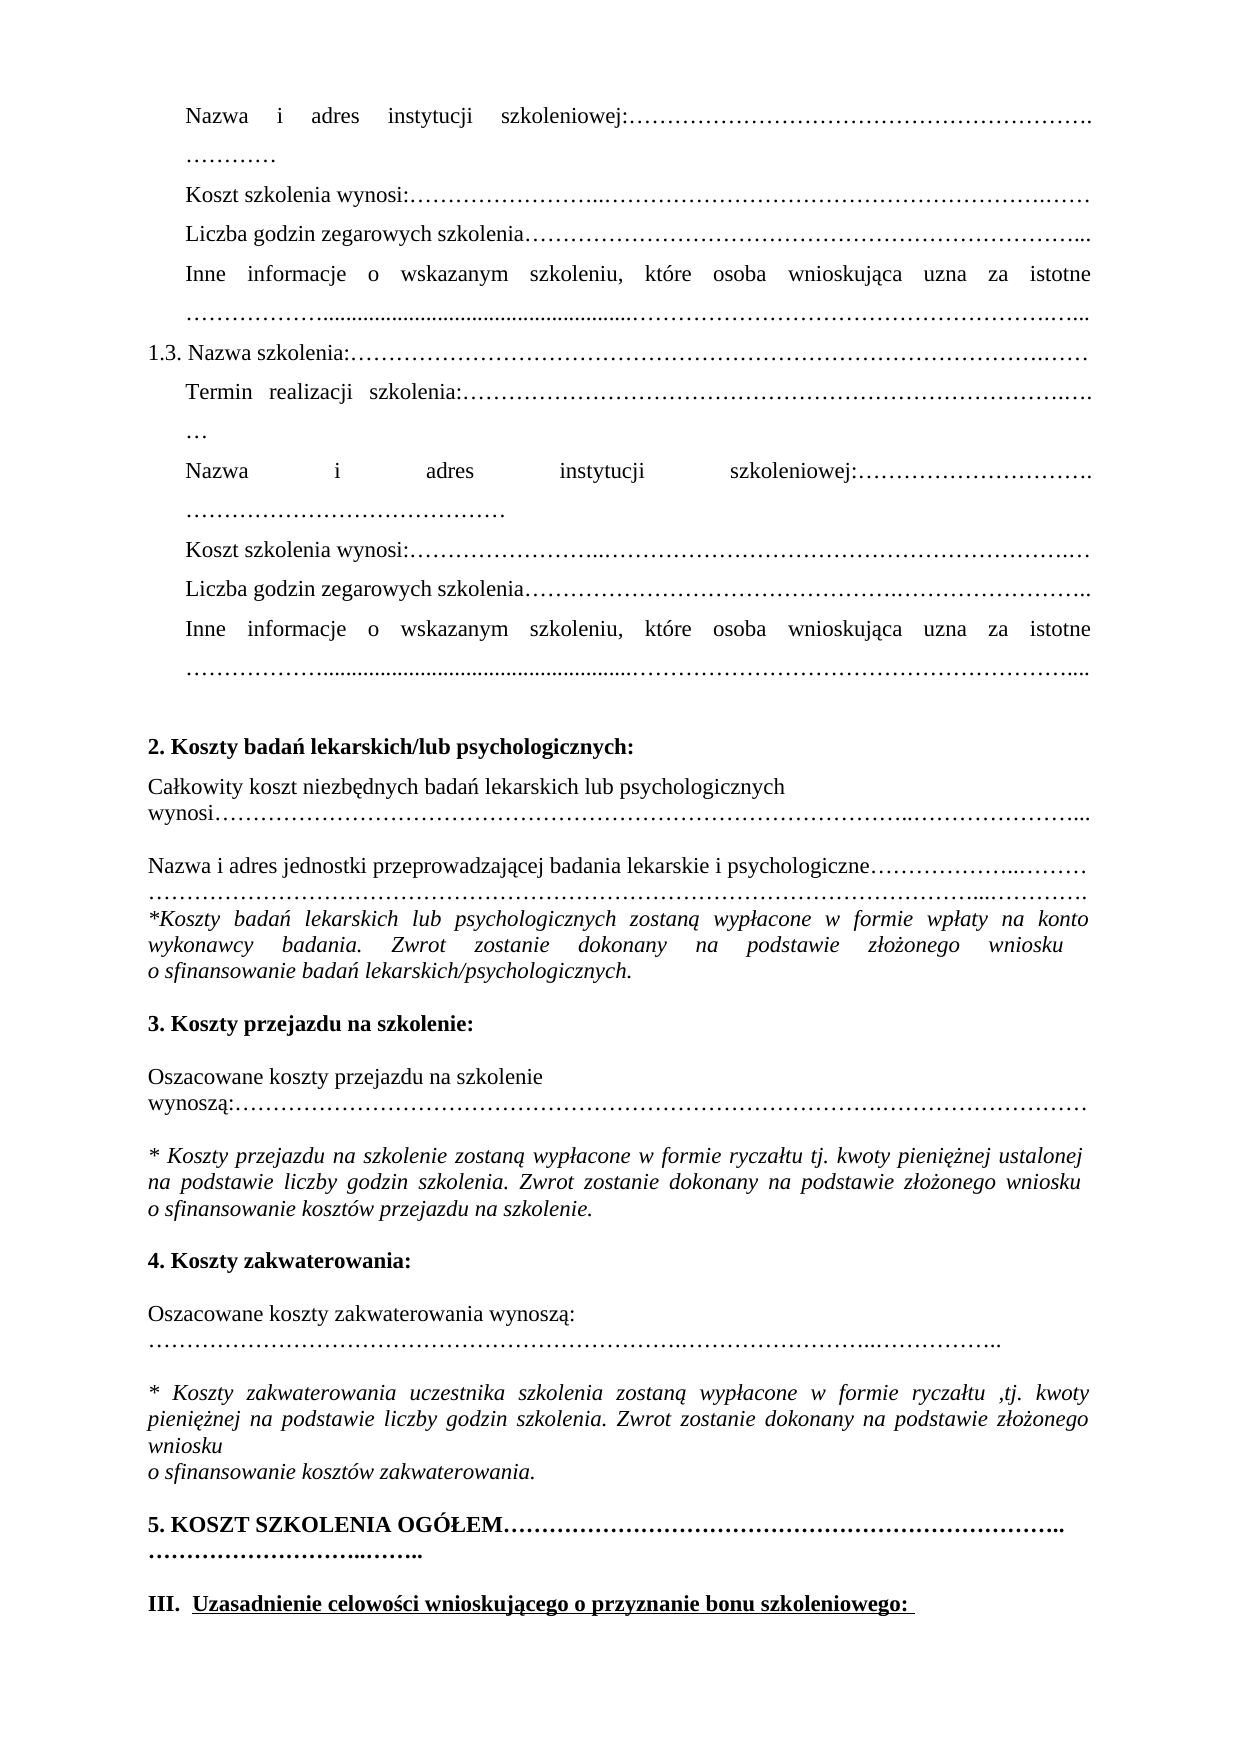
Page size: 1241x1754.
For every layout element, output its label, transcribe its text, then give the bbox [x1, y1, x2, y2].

text *Koszty badań lekarskich lub psychologicznych zostaną wypłacone w formie wpłaty na konto wykonawcy badania. Zwrot zostanie dokonany na podstawie złożonego wniosku o sfinansowanie badań lekarskich/psychologicznych. [148, 905, 1093, 984]
text * Koszty zakwaterowania uczestnika szkolenia zostaną wypłacone w formie ryczałtu ,tj. kwoty pieniężnej na podstawie liczby godzin szkolenia. Zwrot zostanie dokonany na podstawie złożonego wniosku o sfinansowanie kosztów zakwaterowania. [148, 1379, 1093, 1484]
list Uzasadnienie celowości wnioskującego o przyznanie bonu szkoleniowego: [148, 1590, 1093, 1616]
text 5. KOSZT SZKOLENIA OGÓŁEM………………………………………………………………..………………………..…….. [148, 1511, 1093, 1563]
text ………………………………………………………………………………………………...…………. [148, 878, 1093, 905]
text Koszt szkolenia wynosi:……………………..…………………………………………………….… [185, 536, 1093, 562]
text Oszacowane koszty zakwaterowania wynoszą:…………………………………………………………….……………………..…………….. [148, 1300, 1093, 1353]
text Liczba godzin zegarowych szkolenia………………………………………………………………... [185, 220, 1093, 247]
text Nazwa i adres instytucji szkoleniowej:…………………………………………………….………… [185, 102, 1093, 168]
text Liczba godzin zegarowych szkolenia………………………………………….…………………….. [185, 576, 1093, 602]
text Inne informacje o wskazanym szkoleniu, które osoba wnioskująca uzna za istotne ………………......................................................……………………………………………….…... [185, 260, 1093, 326]
text 4. Koszty zakwaterowania: [148, 1247, 1093, 1274]
text * Koszty przejazdu na szkolenie zostaną wypłacone w formie ryczałtu tj. kwoty pieniężnej ustalonej na podstawie liczby godzin szkolenia. Zwrot zostanie dokonany na podstawie złożonego wniosku o sfinansowanie kosztów przejazdu na szkolenie. [148, 1142, 1093, 1221]
text 2. Koszty badań lekarskich/lub psychologicznych: [148, 733, 1093, 760]
text Oszacowane koszty przejazdu na szkolenie [148, 1063, 1093, 1089]
text Nazwa i adres instytucji szkoleniowej:………………………….…………………………………… [185, 457, 1093, 523]
text Nazwa i adres jednostki przeprowadzającej badania lekarskie i psychologiczne………………..……… [148, 852, 1093, 878]
text Termin realizacji szkolenia:…………………………………………………………………….….… [185, 378, 1093, 444]
text Całkowity koszt niezbędnych badań lekarskich lub psychologicznych wynosi………………………………………………………………………………..…………………... [148, 773, 1093, 826]
text 3. Koszty przejazdu na szkolenie: [148, 1010, 1093, 1036]
text Inne informacje o wskazanym szkoleniu, które osoba wnioskująca uzna za istotne ………………......................................................………………………………………………….... [185, 615, 1093, 681]
text Koszt szkolenia wynosi:……………………..………………………………………………….…… [185, 181, 1093, 207]
text 1.3. Nazwa szkolenia:……………………………………………………………………………….…… [148, 339, 1093, 365]
text wynoszą:………………………………………………………………………….……………………… [148, 1089, 1093, 1116]
